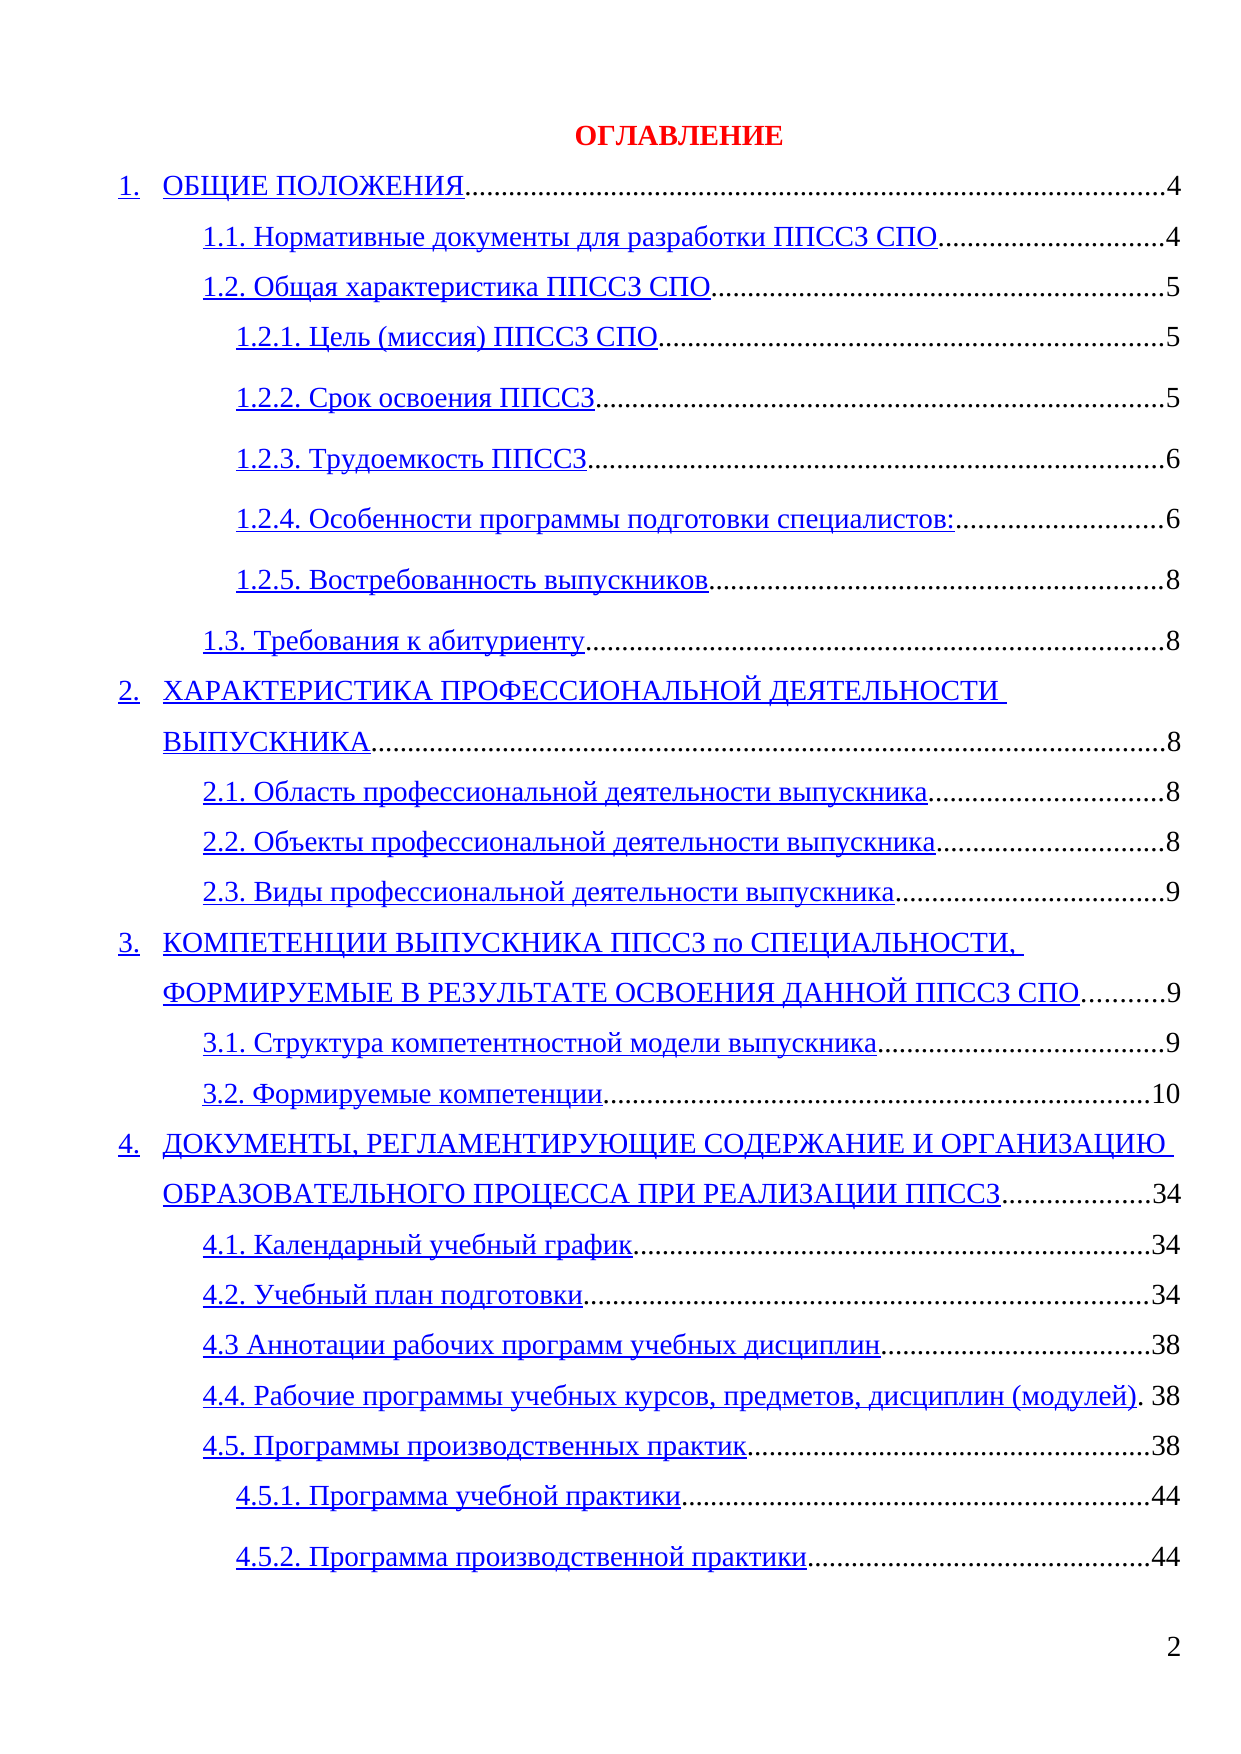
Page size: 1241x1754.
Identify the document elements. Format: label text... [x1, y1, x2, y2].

text 4.5. Программы производственных практик 38 [143, 1428, 1181, 1462]
text 1.2. Общая характеристика ППССЗ СПО 5 [143, 269, 1181, 303]
text 2.2. Объекты профессиональной деятельности выпускника 8 [143, 824, 1181, 858]
text 1. ОБЩИЕ ПОЛОЖЕНИЯ 4 [118, 168, 1181, 202]
text 1.2.3. Трудоемкость ППССЗ 6 [176, 441, 1181, 474]
text 1.2.5. Востребованность выпускников 8 [176, 562, 1181, 596]
text 1.2.4. Особенности программы подготовки специалистов: 6 [176, 502, 1181, 535]
text 4.5.2. Программа производственной практики 44 [176, 1539, 1181, 1573]
text 1.2.1. Цель (миссия) ППССЗ СПО 5 [176, 319, 1181, 353]
text 2.1. Область профессиональной деятельности выпускника 8 [143, 774, 1181, 807]
text 4.4. Рабочие программы учебных курсов, предметов, дисциплин (модулей) 38 [143, 1378, 1181, 1411]
text 4. ДОКУМЕНТЫ, РЕГЛАМЕНТИРУЮЩИЕ СОДЕРЖАНИЕ И ОРГАНИЗАЦИЮ ОБРАЗОВАТЕЛЬНОГО ПРОЦЕССА ПРИ РЕАЛИЗАЦИИ ППССЗ 34 [118, 1126, 1181, 1210]
text 4.2. Учебный план подготовки 34 [143, 1277, 1181, 1311]
text 3.1. Структура компетентностной модели выпускника 9 [143, 1026, 1181, 1059]
text 4.1. Календарный учебный график 34 [143, 1227, 1181, 1260]
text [118, 118, 1181, 152]
text 2. ХАРАКТЕРИСТИКА ПРОФЕССИОНАЛЬНОЙ ДЕЯТЕЛЬНОСТИ ВЫПУСКНИКА 8 [118, 673, 1181, 757]
text 1.3. Требования к абитуриенту 8 [143, 623, 1181, 657]
text 1.2.2. Срок освоения ППССЗ 5 [176, 380, 1181, 414]
text 3. КОМПЕТЕНЦИИ ВЫПУСКНИКА ППССЗ по СПЕЦИАЛЬНОСТИ, ФОРМИРУЕМЫЕ В РЕЗУЛЬТАТЕ ОСВОЕНИЯ ДАННОЙ ППССЗ СПО 9 [118, 925, 1181, 1009]
text 4.3 Аннотации рабочих программ учебных дисциплин 38 [143, 1327, 1181, 1361]
text 2.3. Виды профессиональной деятельности выпускника 9 [143, 874, 1181, 908]
text 4.5.1. Программа учебной практики 44 [176, 1478, 1181, 1512]
text 1.1. Нормативные документы для разработки ППССЗ СПО 4 [143, 219, 1181, 252]
text 3.2. Формируемые компетенции 10 [143, 1076, 1181, 1109]
